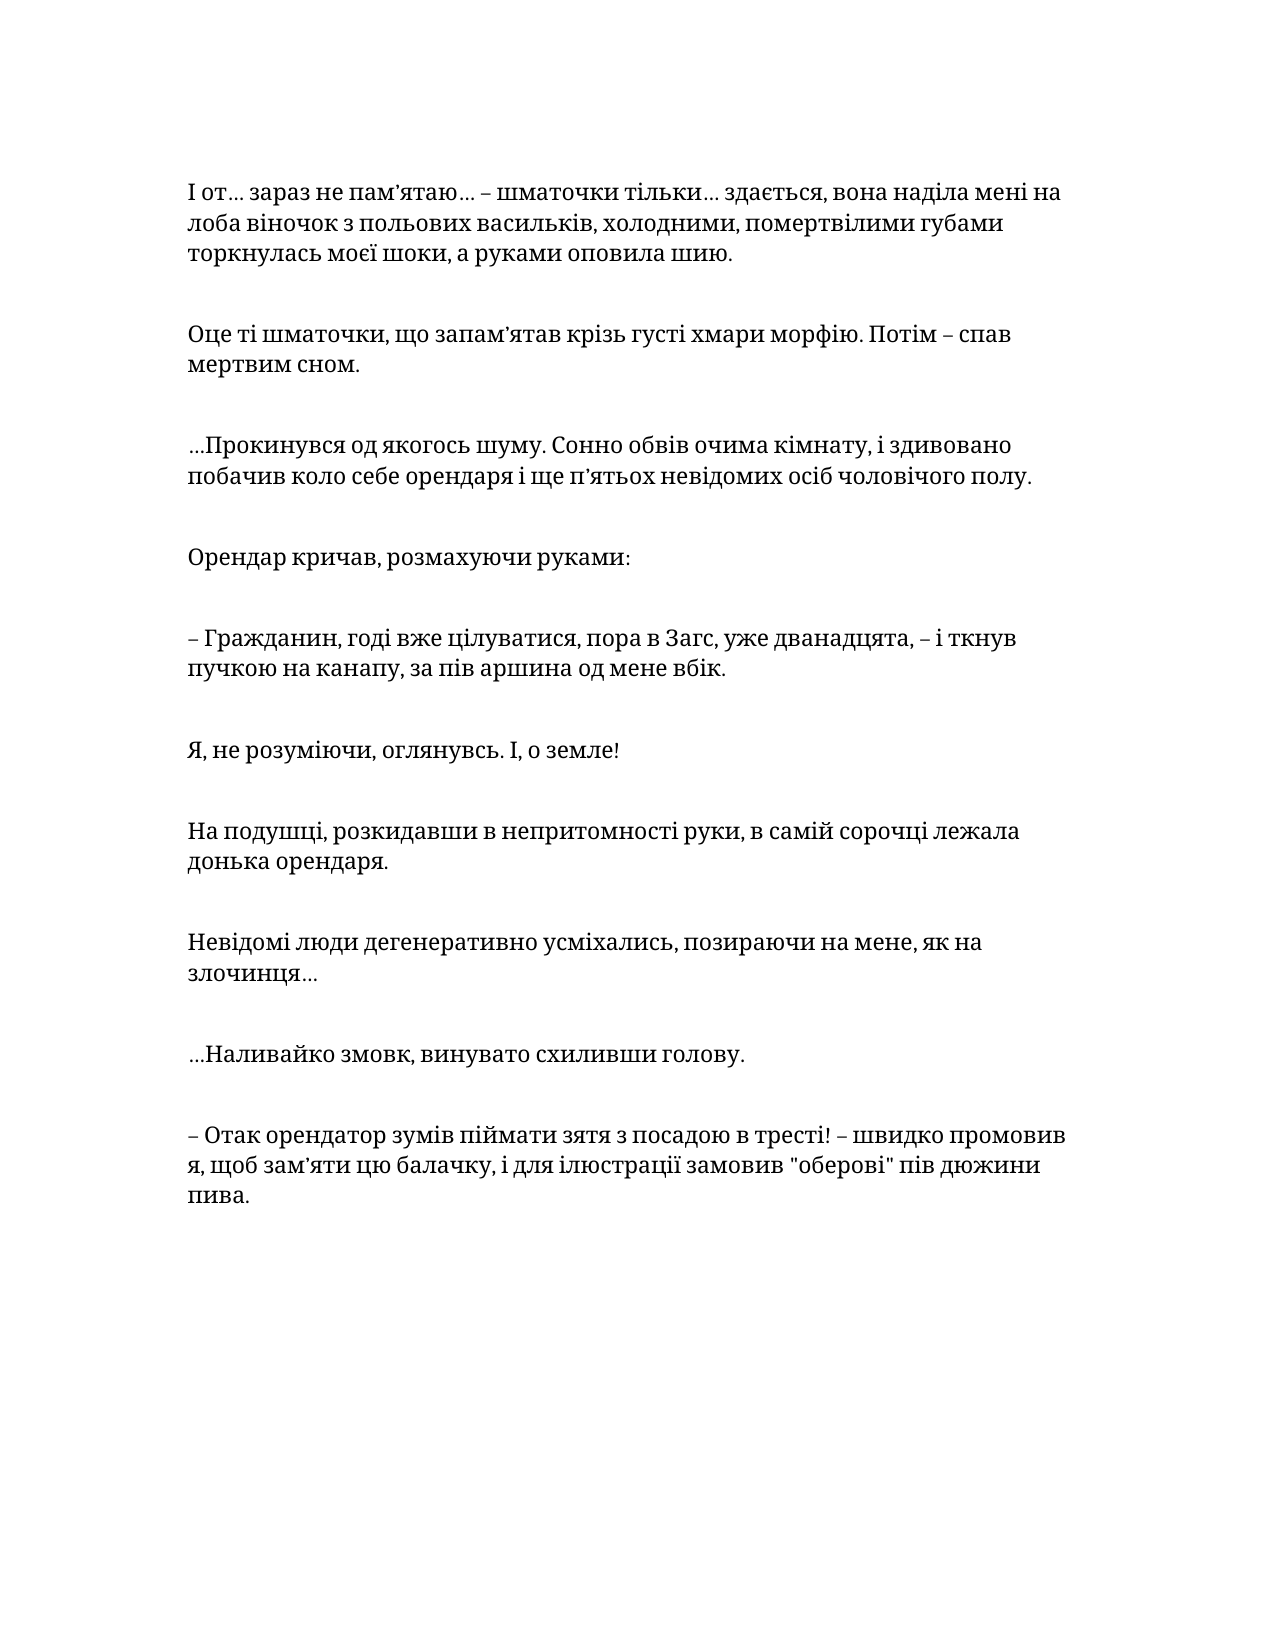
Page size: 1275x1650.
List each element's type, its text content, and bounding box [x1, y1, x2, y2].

text Я, не розуміючи, оглянувсь. І, о земле! [187, 707, 1087, 764]
text …Прокинувся од якогось шуму. Сонно обвів очима кімнату, і здивовано побачив коло себе орендаря і ще п’ятьох невідомих осіб чоловічого полу. [187, 403, 1087, 490]
text Орендар кричав, розмахуючи руками: [187, 514, 1087, 571]
text Оце ті шматочки, що запам’ятав крізь густі хмари морфію. Потім – спав мертвим сном. [187, 292, 1087, 378]
text – Отак орендатор зумів піймати зятя з посадою в тресті! – швидко промовив я, щоб зам’яти цю балачку, і для ілюстрації замовив "оберові" пів дюжини пива. [187, 1093, 1087, 1210]
text …Наливайко змовк, винувато схиливши голову. [187, 1011, 1087, 1068]
text На подушці, розкидавши в непритомності руки, в самій сорочці лежала донька орендаря. [187, 788, 1087, 875]
text – Гражданин, годі вже цілуватися, пора в Загс, уже дванадцята, – і ткнув пучкою на канапу, за пів аршина од мене вбік. [187, 596, 1087, 683]
text Невідомі люди дегенеративно усміхались, позираючи на мене, як на злочинця… [187, 900, 1087, 987]
text І от… зараз не пам’ятаю… – шматочки тільки… здається, вона наділа мені на лоба віночок з польових васильків, холодними, помертвілими губами торкнулась моєї шоки, а руками оповила шию. [187, 150, 1087, 267]
